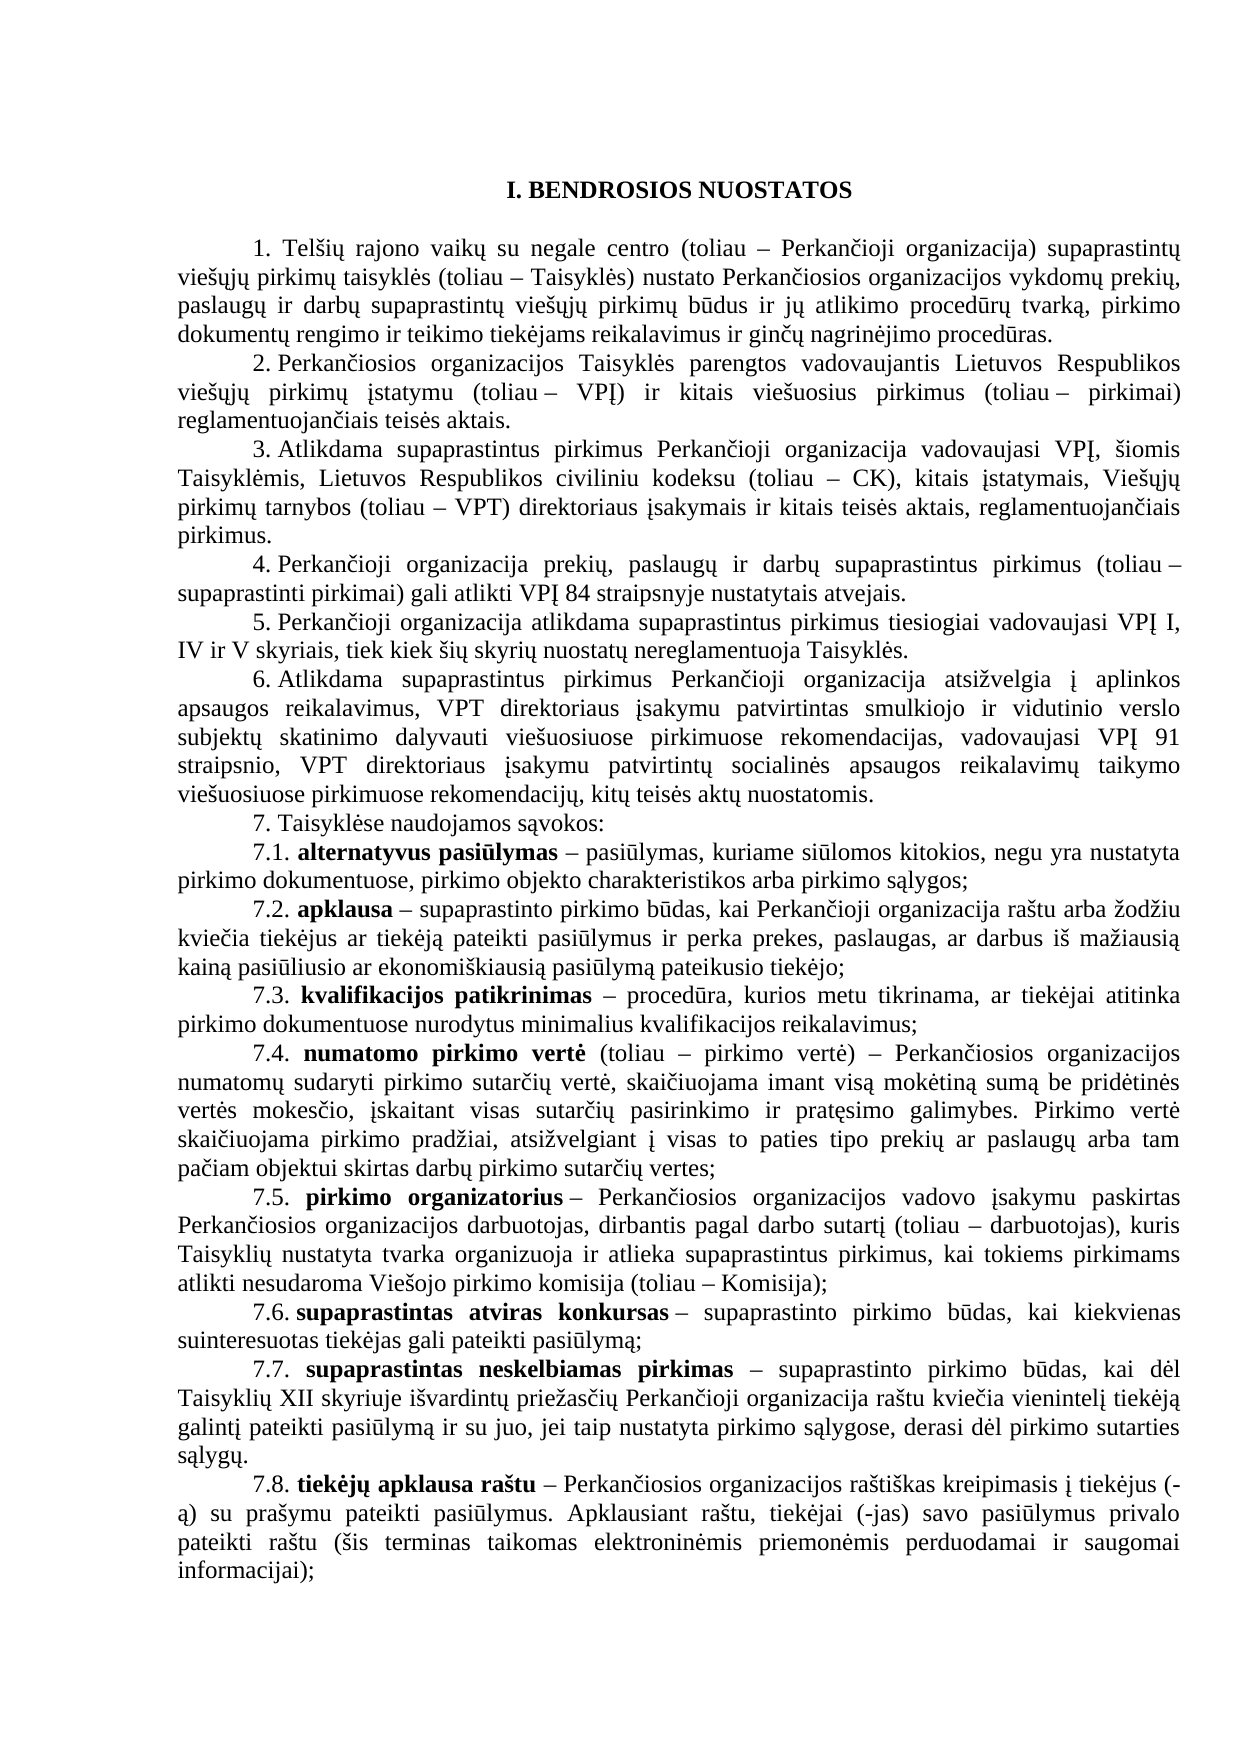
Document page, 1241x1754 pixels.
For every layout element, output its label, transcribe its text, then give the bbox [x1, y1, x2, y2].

text 7.8. tiekėjų apklausa raštu – Perkančiosios organizacijos raštiškas kreipimasis į tiekėjus (-ą) su prašymu pateikti pasiūlymus. Apklausiant raštu, tiekėjai (-jas) savo pasiūlymus privalo pateikti raštu (šis terminas taikomas elektroninėmis priemonėmis perduodamai ir saugomai informacijai); [177, 1469, 1181, 1584]
text 1. Telšių rajono vaikų su negale centro (toliau – Perkančioji organizacija) supaprastintų viešųjų pirkimų taisyklės (toliau – Taisyklės) nustato Perkančiosios organizacijos vykdomų prekių, paslaugų ir darbų supaprastintų viešųjų pirkimų būdus ir jų atlikimo procedūrų tvarką, pirkimo dokumentų rengimo ir teikimo tiekėjams reikalavimus ir ginčų nagrinėjimo procedūras. [177, 233, 1181, 348]
text 7.3. kvalifikacijos patikrinimas – procedūra, kurios metu tikrinama, ar tiekėjai atitinka pirkimo dokumentuose nurodytus minimalius kvalifikacijos reikalavimus; [177, 981, 1181, 1038]
text 7.6. supaprastintas atviras konkursas – supaprastinto pirkimo būdas, kai kiekvienas suinteresuotas tiekėjas gali pateikti pasiūlymą; [177, 1297, 1181, 1354]
text 2. Perkančiosios organizacijos Taisyklės parengtos vadovaujantis Lietuvos Respublikos viešųjų pirkimų įstatymu (toliau – VPĮ) ir kitais viešuosius pirkimus (toliau – pirkimai) reglamentuojančiais teisės aktais. [177, 348, 1181, 434]
text I. BENDROSIOS NUOSTATOS [177, 176, 1181, 204]
text 7.4. numatomo pirkimo vertė (toliau – pirkimo vertė) – Perkančiosios organizacijos numatomų sudaryti pirkimo sutarčių vertė, skaičiuojama imant visą mokėtiną sumą be pridėtinės vertės mokesčio, įskaitant visas sutarčių pasirinkimo ir pratęsimo galimybes. Pirkimo vertė skaičiuojama pirkimo pradžiai, atsižvelgiant į visas to paties tipo prekių ar paslaugų arba tam pačiam objektui skirtas darbų pirkimo sutarčių vertes; [177, 1038, 1181, 1182]
text 7.1. alternatyvus pasiūlymas – pasiūlymas, kuriame siūlomos kitokios, negu yra nustatyta pirkimo dokumentuose, pirkimo objekto charakteristikos arba pirkimo sąlygos; [177, 837, 1181, 894]
text 4. Perkančioji organizacija prekių, paslaugų ir darbų supaprastintus pirkimus (toliau – supaprastinti pirkimai) gali atlikti VPĮ 84 straipsnyje nustatytais atvejais. [177, 549, 1181, 607]
text 7.2. apklausa – supaprastinto pirkimo būdas, kai Perkančioji organizacija raštu arba žodžiu kviečia tiekėjus ar tiekėją pateikti pasiūlymus ir perka prekes, paslaugas, ar darbus iš mažiausią kainą pasiūliusio ar ekonomiškiausią pasiūlymą pateikusio tiekėjo; [177, 894, 1181, 981]
text 5. Perkančioji organizacija atlikdama supaprastintus pirkimus tiesiogiai vadovaujasi VPĮ I, IV ir V skyriais, tiek kiek šių skyrių nuostatų nereglamentuoja Taisyklės. [177, 607, 1181, 664]
text 7.5. pirkimo organizatorius – Perkančiosios organizacijos vadovo įsakymu paskirtas Perkančiosios organizacijos darbuotojas, dirbantis pagal darbo sutartį (toliau – darbuotojas), kuris Taisyklių nustatyta tvarka organizuoja ir atlieka supaprastintus pirkimus, kai tokiems pirkimams atlikti nesudaroma Viešojo pirkimo komisija (toliau – Komisija); [177, 1182, 1181, 1297]
text 7. Taisyklėse naudojamos sąvokos: [177, 808, 1181, 837]
text 6. Atlikdama supaprastintus pirkimus Perkančioji organizacija atsižvelgia į aplinkos apsaugos reikalavimus, VPT direktoriaus įsakymu patvirtintas smulkiojo ir vidutinio verslo subjektų skatinimo dalyvauti viešuosiuose pirkimuose rekomendacijas, vadovaujasi VPĮ 91 straipsnio, VPT direktoriaus įsakymu patvirtintų socialinės apsaugos reikalavimų taikymo viešuosiuose pirkimuose rekomendacijų, kitų teisės aktų nuostatomis. [177, 664, 1181, 808]
text 7.7. supaprastintas neskelbiamas pirkimas – supaprastinto pirkimo būdas, kai dėl Taisyklių XII skyriuje išvardintų priežasčių Perkančioji organizacija raštu kviečia vienintelį tiekėją galintį pateikti pasiūlymą ir su juo, jei taip nustatyta pirkimo sąlygose, derasi dėl pirkimo sutarties sąlygų. [177, 1354, 1181, 1469]
text 3. Atlikdama supaprastintus pirkimus Perkančioji organizacija vadovaujasi VPĮ, šiomis Taisyklėmis, Lietuvos Respublikos civiliniu kodeksu (toliau – CK), kitais įstatymais, Viešųjų pirkimų tarnybos (toliau – VPT) direktoriaus įsakymais ir kitais teisės aktais, reglamentuojančiais pirkimus. [177, 434, 1181, 549]
